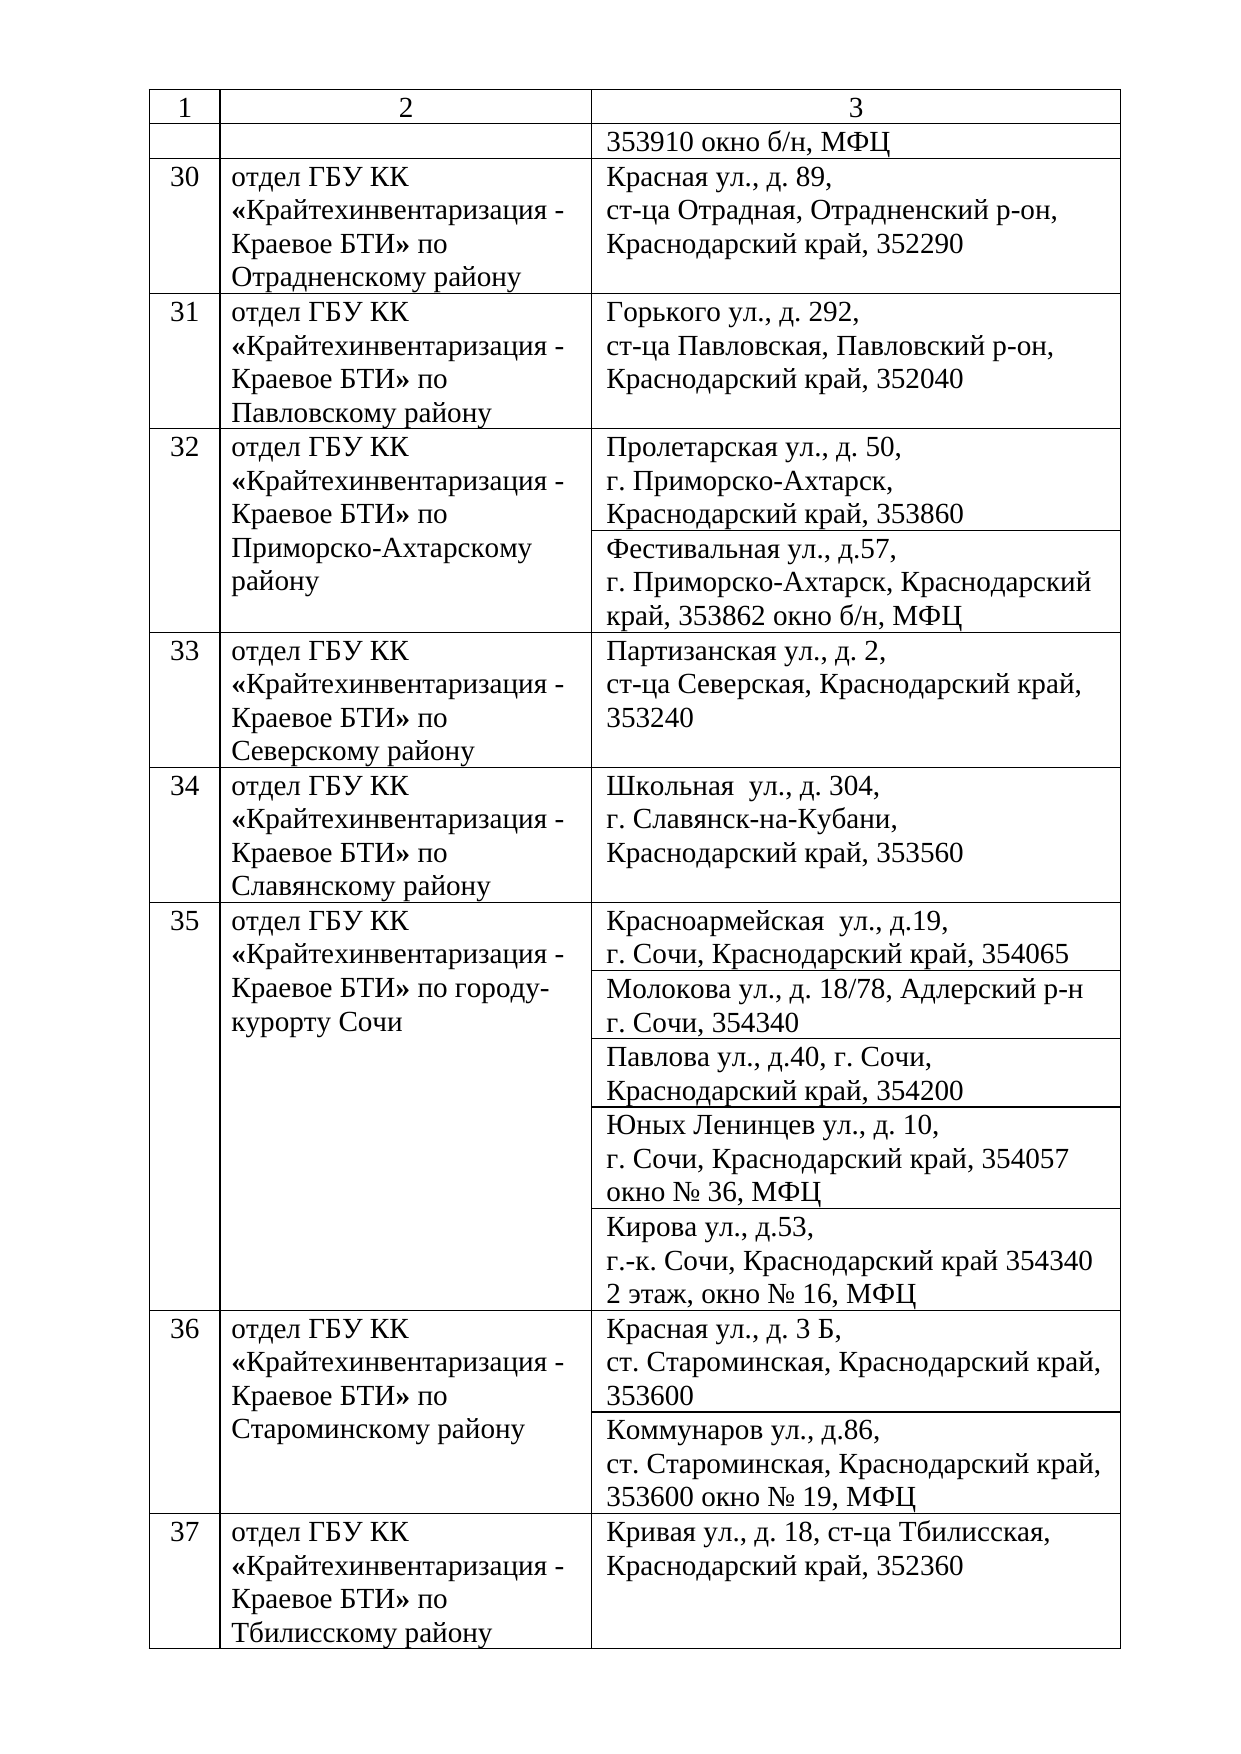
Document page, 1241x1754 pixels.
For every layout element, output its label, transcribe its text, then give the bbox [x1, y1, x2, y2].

table_cell отдел ГБУ КК «Крайтехинвентаризация - Краевое БТИ» по Северскому району [221, 633, 591, 767]
table_cell 35 [150, 903, 219, 1310]
table_cell Фестивальная ул., д.57, г. Приморско-Ахтарск, Краснодарский край, 353862 окно б/н, МФЦ [592, 531, 1120, 632]
table_header 3 [592, 90, 1120, 123]
table_cell Молокова ул., д. 18/78, Адлерский р-н г. Сочи, 354340 [592, 971, 1120, 1038]
table_cell Коммунаров ул., д.86, ст. Староминская, Краснодарский край, 353600 окно № 19, МФЦ [592, 1413, 1120, 1513]
table_cell Пролетарская ул., д. 50, г. Приморско-Ахтарск, Краснодарский край, 353860 [592, 429, 1120, 530]
table_cell Красная ул., д. 3 Б, ст. Староминская, Краснодарский край, 353600 [592, 1311, 1120, 1411]
table_cell Павлова ул., д.40, г. Сочи, Краснодарский край, 354200 [592, 1039, 1120, 1106]
table_cell Кирова ул., д.53, г.-к. Сочи, Краснодарский край 354340 2 этаж, окно № 16, МФЦ [592, 1209, 1120, 1310]
table_cell Школьная ул., д. 304, г. Славянск-на-Кубани, Краснодарский край, 353560 [592, 768, 1120, 902]
table_cell отдел ГБУ КК «Крайтехинвентаризация - Краевое БТИ» по городу-курорту Сочи [221, 903, 591, 1310]
table_header 1 [150, 90, 219, 123]
table_cell 37 [150, 1514, 219, 1648]
table_cell Красная ул., д. 89, ст-ца Отрадная, Отрадненский р-он, Краснодарский край, 352290 [592, 159, 1120, 293]
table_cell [592, 124, 1120, 158]
table_cell Кривая ул., д. 18, ст-ца Тбилисская, Краснодарский край, 352360 [592, 1514, 1120, 1648]
table_cell отдел ГБУ КК «Крайтехинвентаризация - Краевое БТИ» по Приморско-Ахтарскому району [221, 429, 591, 632]
table_cell Горького ул., д. 292, ст-ца Павловская, Павловский р-он, Краснодарский край, 352040 [592, 294, 1120, 428]
table_cell отдел ГБУ КК «Крайтехинвентаризация - Краевое БТИ» по Тбилисскому району [221, 1514, 591, 1648]
table_header 2 [221, 90, 591, 123]
table_cell 33 [150, 633, 219, 767]
table_cell Красноармейская ул., д.19, г. Сочи, Краснодарский край, 354065 [592, 903, 1120, 970]
table_cell 34 [150, 768, 219, 902]
table_cell отдел ГБУ КК «Крайтехинвентаризация - Краевое БТИ» по Славянскому району [221, 768, 591, 902]
table_cell отдел ГБУ КК «Крайтехинвентаризация - Краевое БТИ» по Староминскому району [221, 1311, 591, 1513]
table_cell Партизанская ул., д. 2, ст-ца Северская, Краснодарский край, 353240 [592, 633, 1120, 767]
table_cell 30 [150, 159, 219, 293]
table_cell 36 [150, 1311, 219, 1513]
table_cell Юных Ленинцев ул., д. 10, г. Сочи, Краснодарский край, 354057 окно № 36, МФЦ [592, 1108, 1120, 1208]
table_cell 31 [150, 294, 219, 428]
table_cell отдел ГБУ КК «Крайтехинвентаризация - Краевое БТИ» по Отрадненскому району [221, 159, 591, 293]
table_cell отдел ГБУ КК «Крайтехинвентаризация - Краевое БТИ» по Павловскому району [221, 294, 591, 428]
table_cell 32 [150, 429, 219, 632]
